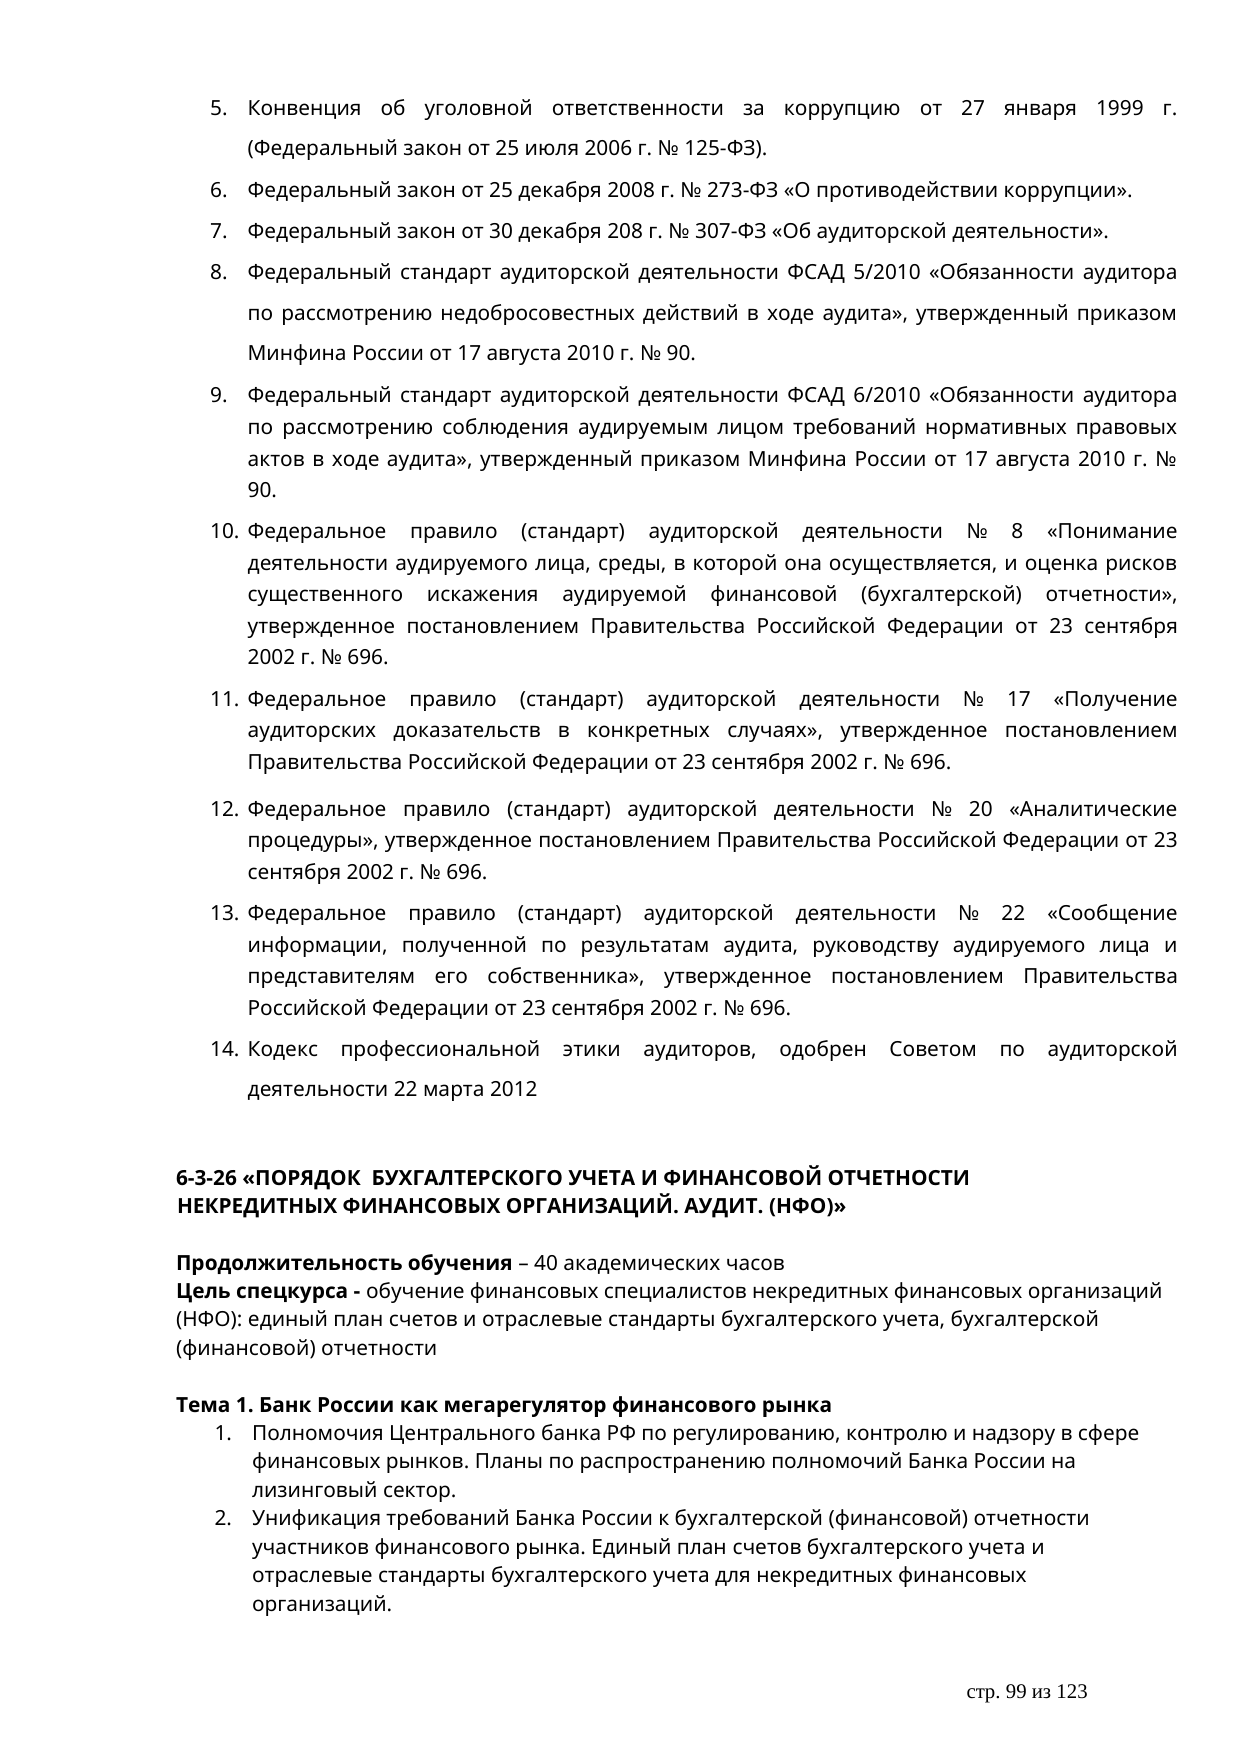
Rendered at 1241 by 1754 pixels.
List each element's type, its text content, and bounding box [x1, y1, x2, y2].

list Конвенция об уголовной ответственности за коррупцию от 27 января 1999 г. (Федеральный закон от 25 июля 2006 г. № 125-ФЗ). [210, 93, 1178, 161]
text Продолжительность обучения – 40 академических часов [176, 1248, 1089, 1276]
text 6-3-26 «ПОРЯДОК БУХГАЛТЕРСКОГО УЧЕТА И ФИНАНСОВОЙ ОТЧЕТНОСТИ НЕКРЕДИТНЫХ ФИНАНСОВЫХ ОРГАНИЗАЦИЙ. АУДИТ. (НФО)» [176, 1163, 1089, 1219]
text Цель спецкурса - обучение финансовых специалистов некредитных финансовых организаций (НФО): единый план счетов и отраслевые стандарты бухгалтерского учета, бухгалтерской (финансовой) отчетности [176, 1276, 1167, 1361]
list Федеральное правило (стандарт) аудиторской деятельности № 8 «Понимание деятельности аудируемого лица, среды, в которой она осуществляется, и оценка рисков существенного искажения аудируемой финансовой (бухгалтерской) отчетности», утвержденное постановлением Правительства Российской Федерации от 23 сентября 2002 г. № 696. [210, 516, 1178, 671]
list Кодекс профессиональной этики аудиторов, одобрен Советом по аудиторской деятельности 22 марта 2012 [210, 1034, 1178, 1102]
list Федеральный стандарт аудиторской деятельности ФСАД 6/2010 «Обязанности аудитора по рассмотрению соблюдения аудируемым лицом требований нормативных правовых актов в ходе аудита», утвержденный приказом Минфина России от 17 августа 2010 г. № 90. [210, 381, 1178, 504]
text Тема 1. Банк России как мегарегулятор финансового рынка [176, 1390, 1089, 1418]
list Унификация требований Банка России к бухгалтерской (финансовой) отчетности участников финансового рынка. Единый план счетов бухгалтерского учета и отраслевые стандарты бухгалтерского учета для некредитных финансовых организаций. [214, 1503, 1167, 1617]
list Федеральный закон от 30 декабря 208 г. № 307-ФЗ «Об аудиторской деятельности». [210, 216, 1178, 244]
list Полномочия Центрального банка РФ по регулированию, контролю и надзору в сфере финансовых рынков. Планы по распространению полномочий Банка России на лизинговый сектор. [214, 1418, 1167, 1503]
list Федеральный закон от 25 декабря 2008 г. № 273-ФЗ «О противодействии коррупции». [210, 175, 1178, 203]
list Федеральное правило (стандарт) аудиторской деятельности № 20 «Аналитические процедуры», утвержденное постановлением Правительства Российской Федерации от 23 сентября 2002 г. № 696. [210, 794, 1178, 886]
list Федеральное правило (стандарт) аудиторской деятельности № 22 «Сообщение информации, полученной по результатам аудита, руководству аудируемого лица и представителям его собственника», утвержденное постановлением Правительства Российской Федерации от 23 сентября 2002 г. № 696. [210, 898, 1178, 1021]
list Федеральный стандарт аудиторской деятельности ФСАД 5/2010 «Обязанности аудитора по рассмотрению недобросовестных действий в ходе аудита», утвержденный приказом Минфина России от 17 августа 2010 г. № 90. [210, 257, 1178, 366]
list Федеральное правило (стандарт) аудиторской деятельности № 17 «Получение аудиторских доказательств в конкретных случаях», утвержденное постановлением Правительства Российской Федерации от 23 сентября 2002 г. № 696. [210, 684, 1178, 775]
